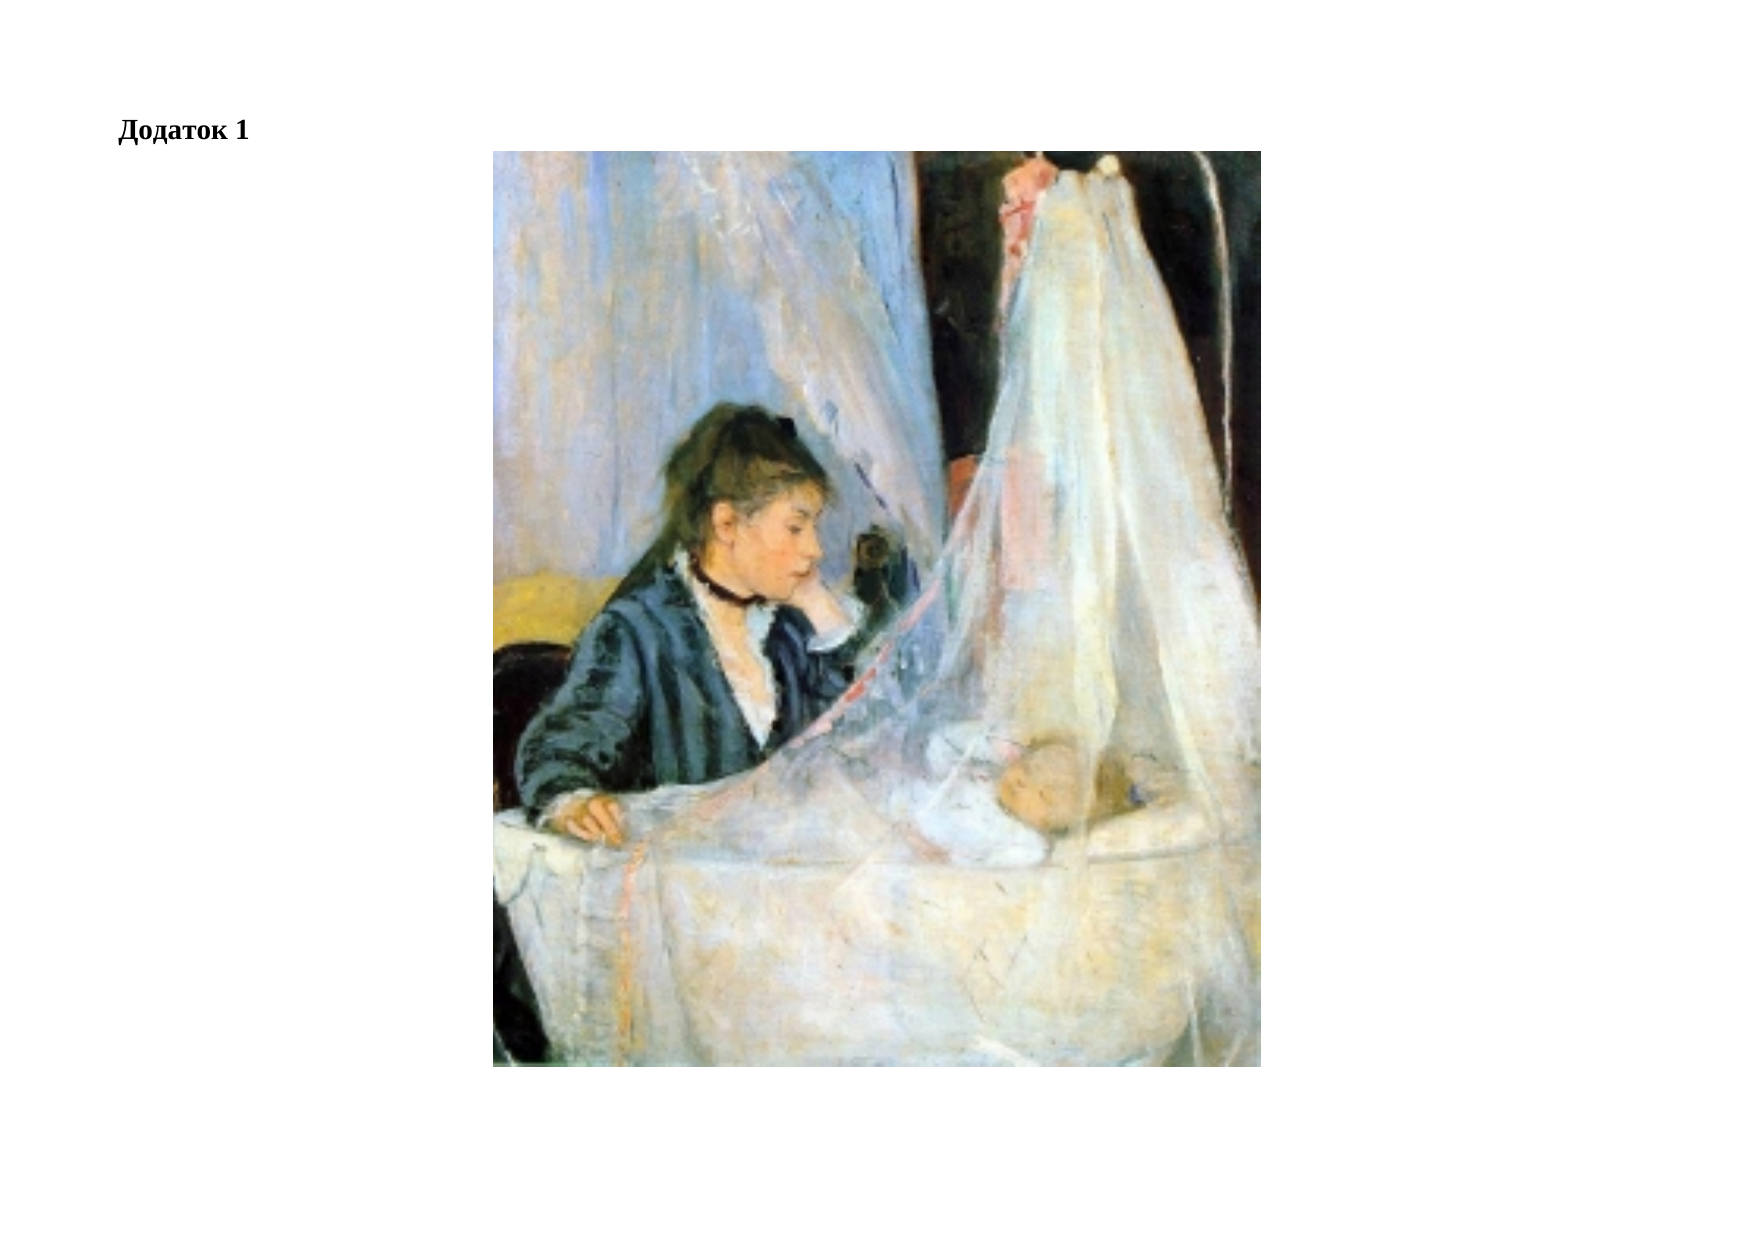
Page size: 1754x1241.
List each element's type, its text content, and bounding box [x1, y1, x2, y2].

text Додаток 1 [118, 112, 1636, 146]
picture [493, 151, 1261, 1067]
